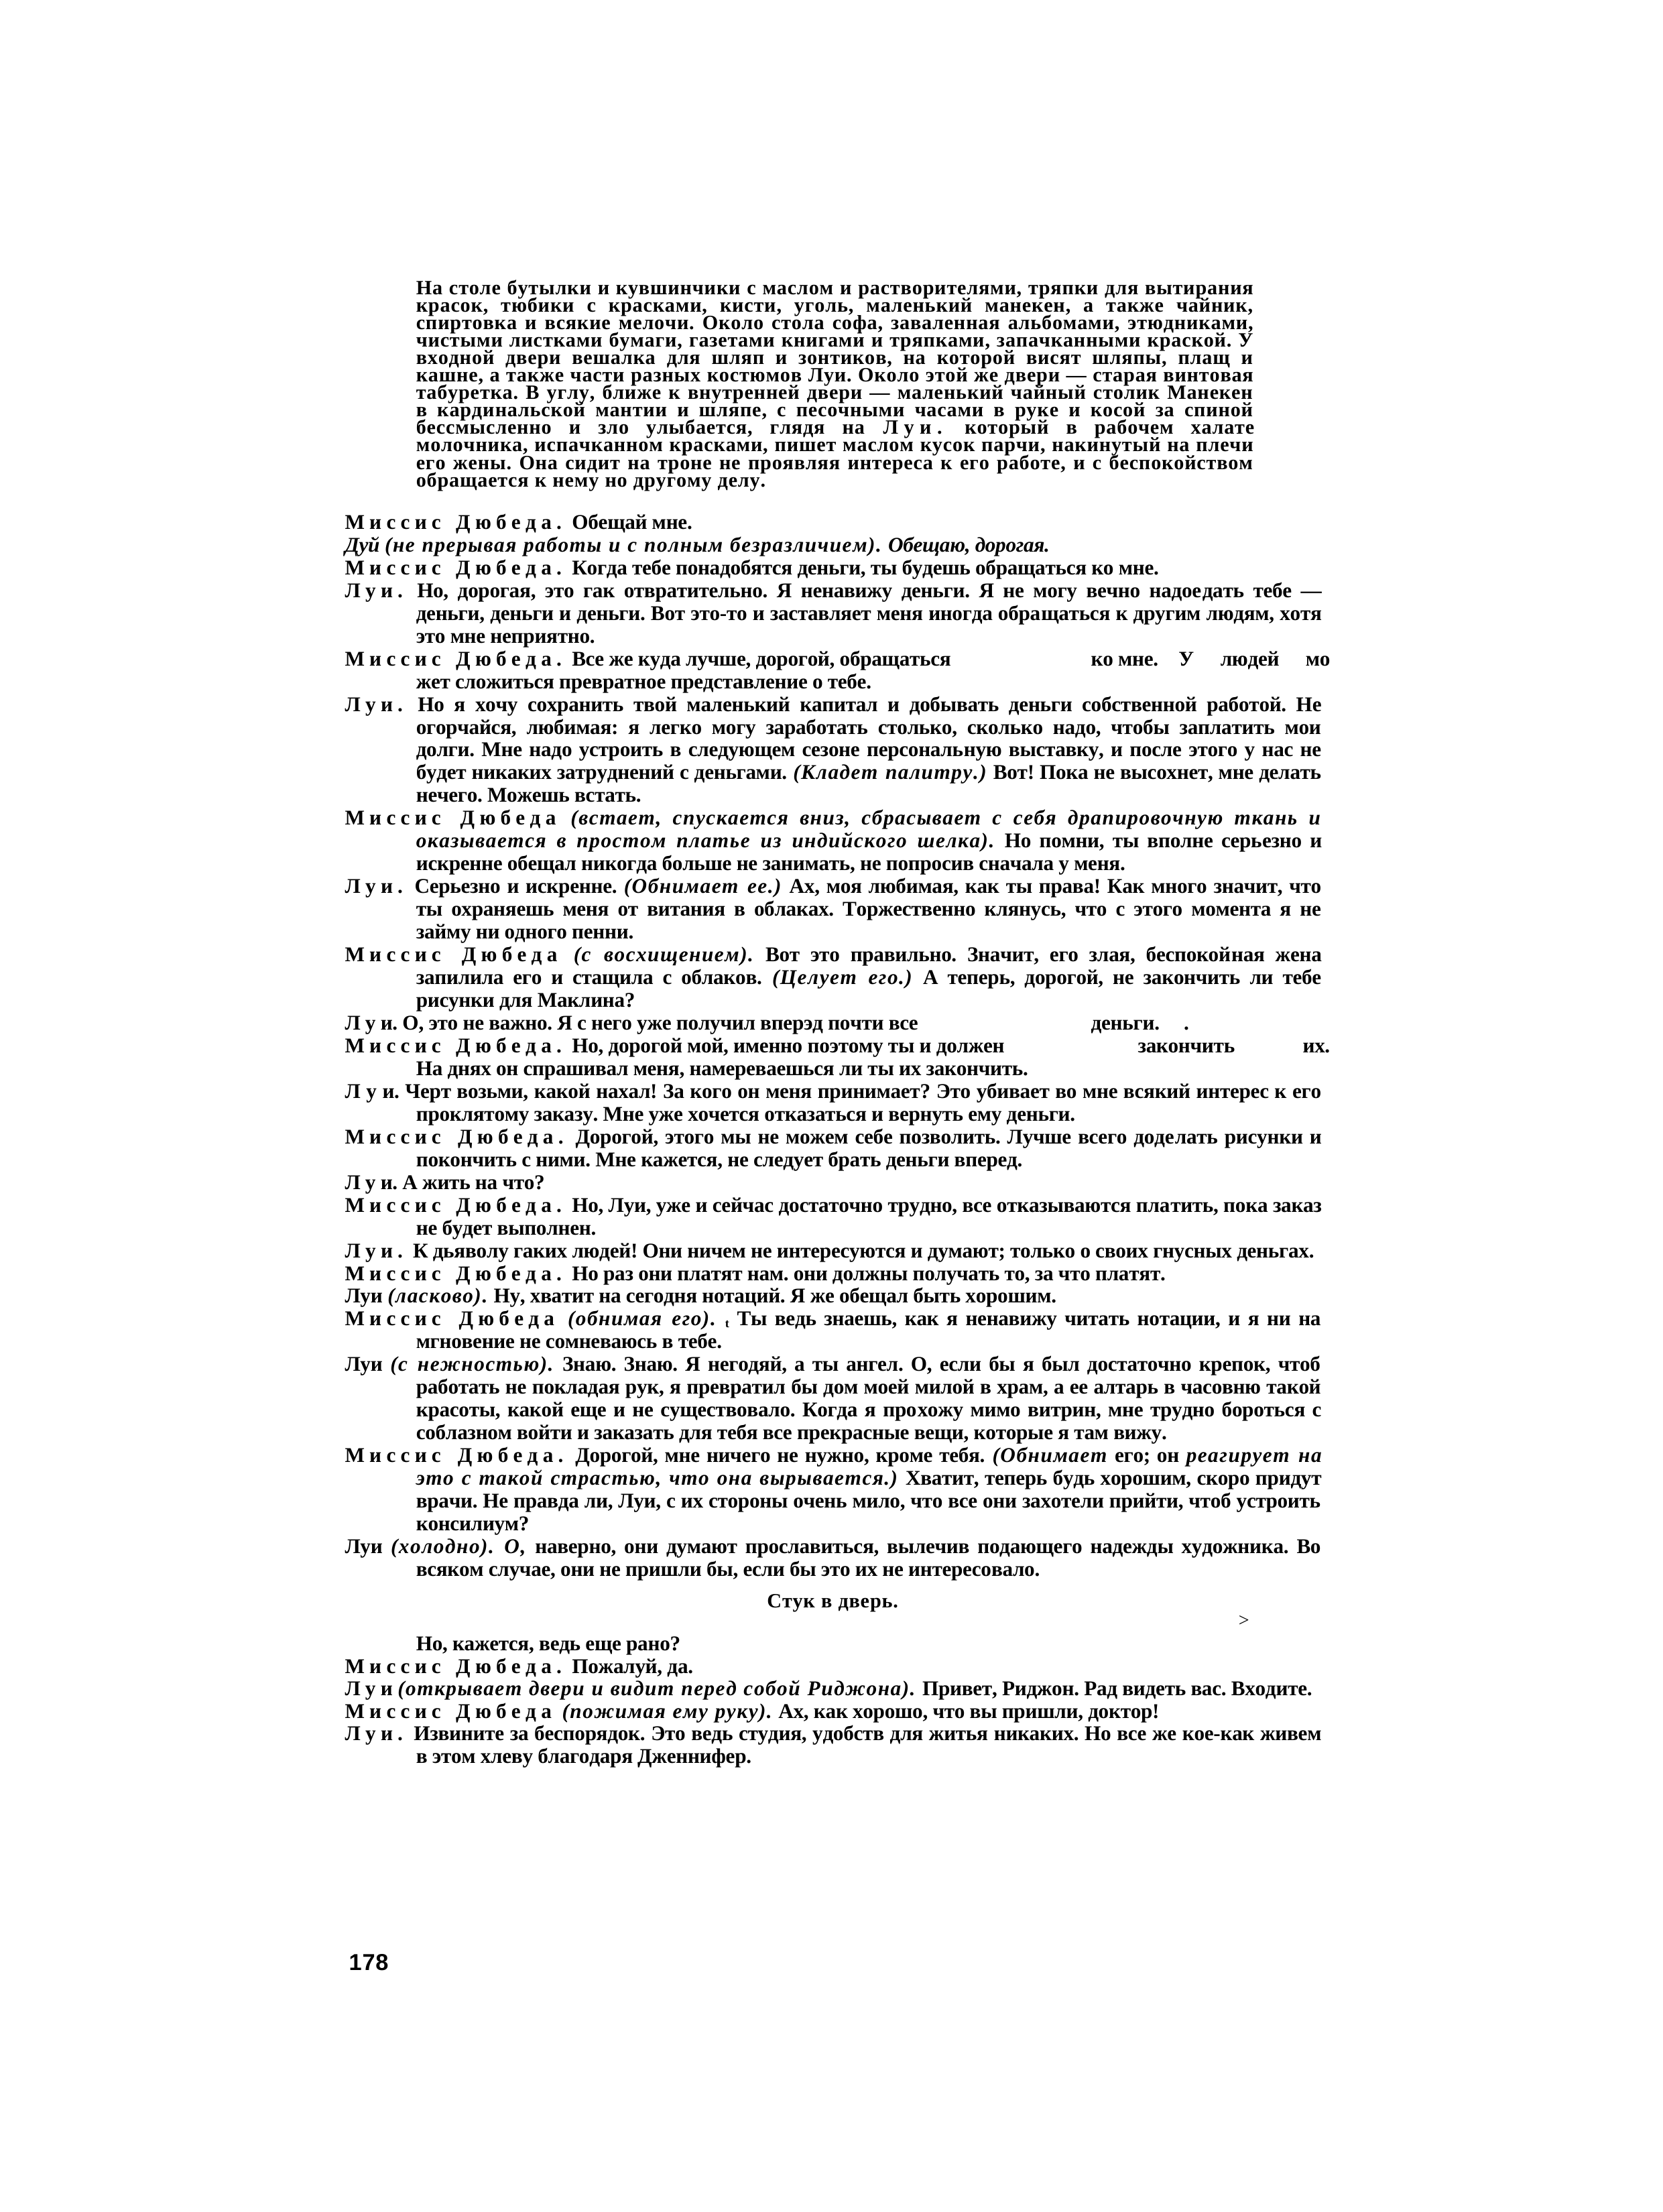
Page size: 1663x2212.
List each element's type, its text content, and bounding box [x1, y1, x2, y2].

text Миссис Дюбеда. Пожалуй, да. [345, 1655, 1326, 1678]
text Л у и (открывает двери и видит перед собой Риджона). Привет, Риджон. Рад видеть вас. Входите. [345, 1678, 1322, 1700]
text Луи. Но, дорогая, это гак отвратительно. Я ненавижу деньги. Я не могу вечно надоедать тебе — деньги, деньги и деньги. Вот это-то и заставляет меня иногда обращаться к другим людям, хотя это мне неприятно. [345, 579, 1322, 648]
text Л у и. А жить на что? [345, 1171, 1326, 1194]
text Миссис Дюбеда. Дорогой, мне ничего не нужно, кроме тебя. (Обнимает его; он реагирует на это с такой страстью, что она вырывается.) Хватит, теперь будь хорошим, скоро придут врачи. Не правда ли, Луи, с их стороны очень мило, что все они захотели прийти, чтоб устроить консилиум? [345, 1444, 1322, 1535]
text Луи. Извините за беспорядок. Это ведь студия, удобств для житья никаких. Но все же кое-как живем в этом хлеву благодаря Дженнифер. [345, 1723, 1322, 1768]
text Луи (ласково). Ну, хватит на сегодня нотаций. Я же обещал быть хорошим. [345, 1285, 1326, 1308]
text На столе бутылки и кувшинчики с маслом и растворителями, тряпки для вытирания красок, тюбики с красками, кисти, уголь, маленький манекен, а также чайник, спиртовка и всякие мелочи. Около стола софа, заваленная альбомами, этюдниками, чистыми листками бумаги, газетами книгами и тряпками, запачканными краской. У входной двери вешалка для шляп и зонтиков, на которой висят шляпы, плащ и кашне, а также части разных костюмов Луи. Около этой же двери — старая винтовая табуретка. В углу, ближе к внутренней двери — маленький чайный столик Манекен в кардинальской мантии и шляпе, с песочными часами в руке и косой за спиной бессмысленно и зло улыбается, глядя на Луи. который в рабочем халате молочника, испачканном красками, пишет маслом кусок парчи, накинутый на плечи его жены. Она сидит на троне не проявляя интереса к его работе, и с беспокойством обращается к нему но другому делу. [416, 281, 1255, 490]
text Луи. Серьезно и искренне. (Обнимает ее.) Ах, моя любимая, как ты права! Как много значит, что ты охраняешь меня от витания в облаках. Торжественно клянусь, что с этого момента я не займу ни одного пенни. [345, 875, 1322, 943]
text Миссис Дюбеда. Обещай мне. [345, 511, 1326, 534]
text Миссис Дюбеда. Но, дорогой мой, именно поэтому ты и должен закончить их. [345, 1034, 1326, 1057]
text Дуй (не прерывая работы и с полным безразличием). Обещаю, дорогая. [345, 534, 1326, 556]
text Л у и. О, это не важно. Я с него уже получил вперэд почти все деньги. . [345, 1011, 1326, 1034]
text > [1239, 1611, 1326, 1630]
text Но, кажется, ведь еще рано? [416, 1633, 1326, 1655]
text Луи (холодно). О, наверно, они думают прославиться, вылечив подающего надежды художника. Во всяком случае, они не пришли бы, если бы это их не интересовало. [345, 1535, 1322, 1581]
text Миссис Дюбеда. Но, Луи, уже и сейчас достаточно трудно, все отказываются платить, пока заказ не будет выполнен. [345, 1194, 1322, 1239]
text Луи (с нежностью). Знаю. Знаю. Я негодяй, а ты ангел. О, если бы я был достаточно крепок, чтоб работать не покладая рук, я превратил бы дом моей милой в храм, а ее алтарь в часовню такой красоты, какой еще и не существовало. Когда я прохожу мимо витрин, мне трудно бороться с соблазном войти и заказать для тебя все прекрасные вещи, которые я там вижу. [345, 1353, 1322, 1444]
text Миссис Дюбеда. Но раз они платят нам. они должны получать то, за что платят. [345, 1262, 1326, 1285]
text Миссис Дюбеда. Дорогой, этого мы не можем себе позволить. Лучше всего доделать рисунки и покончить с ними. Мне кажется, не следует брать деньги вперед. [345, 1125, 1322, 1171]
text На днях он спрашивал меня, намереваешься ли ты их закончить. [416, 1057, 1326, 1080]
text Л у и. Черт возьми, какой нахал! За кого он меня принимает? Это убивает во мне всякий интерес к его проклятому заказу. Мне уже хочется отказаться и вернуть ему деньги. [345, 1080, 1322, 1125]
text Луи. К дьяволу гаких людей! Они ничем не интересуются и думают; только о своих гнусных деньгах. [345, 1239, 1322, 1262]
text 178 [349, 1952, 388, 1975]
text Миссис Дюбеда (встает, спускается вниз, сбрасывает с себя драпировочную ткань и оказывается в простом платье из индийского шелка). Но помни, ты вполне серьезно и искренне обещал никогда больше не занимать, не попросив сначала у меня. [345, 807, 1322, 875]
text Луи. Но я хочу сохранить твой маленький капитал и добывать деньги собственной работой. Не огорчайся, любимая: я легко могу заработать столько, сколько надо, чтобы заплатить мои долги. Мне надо устроить в следующем сезоне персональную выставку, и после этого у нас не будет никаких затруднений с деньгами. (Кладет палитру.) Вот! Пока не высохнет, мне делать нечего. Можешь встать. [345, 693, 1322, 807]
text Миссис Дюбеда (обнимая его). t Ты ведь знаешь, как я ненавижу читать нотации, и я ни на мгновение не сомневаюсь в тебе. [345, 1308, 1322, 1353]
text Стук в дверь. [342, 1591, 1323, 1611]
text Миссис Дюбеда. Когда тебе понадобятся деньги, ты будешь обращаться ко мне. [345, 556, 1326, 579]
text Миссис Дюбеда (с восхищением). Вот это правильно. Значит, его злая, беспокойная жена запилила его и стащила с облаков. (Целует его.) А теперь, дорогой, не закончить ли тебе рисунки для Маклина? [345, 943, 1322, 1011]
text Миссис Дюбеда (пожимая ему руку). Ах, как хорошо, что вы пришли, доктор! [345, 1700, 1326, 1723]
text Миссис Дюбеда. Все же куда лучше, дорогой, обращаться ко мне. У людей мо [345, 648, 1326, 670]
text жет сложиться превратное представление о тебе. [416, 670, 1326, 693]
